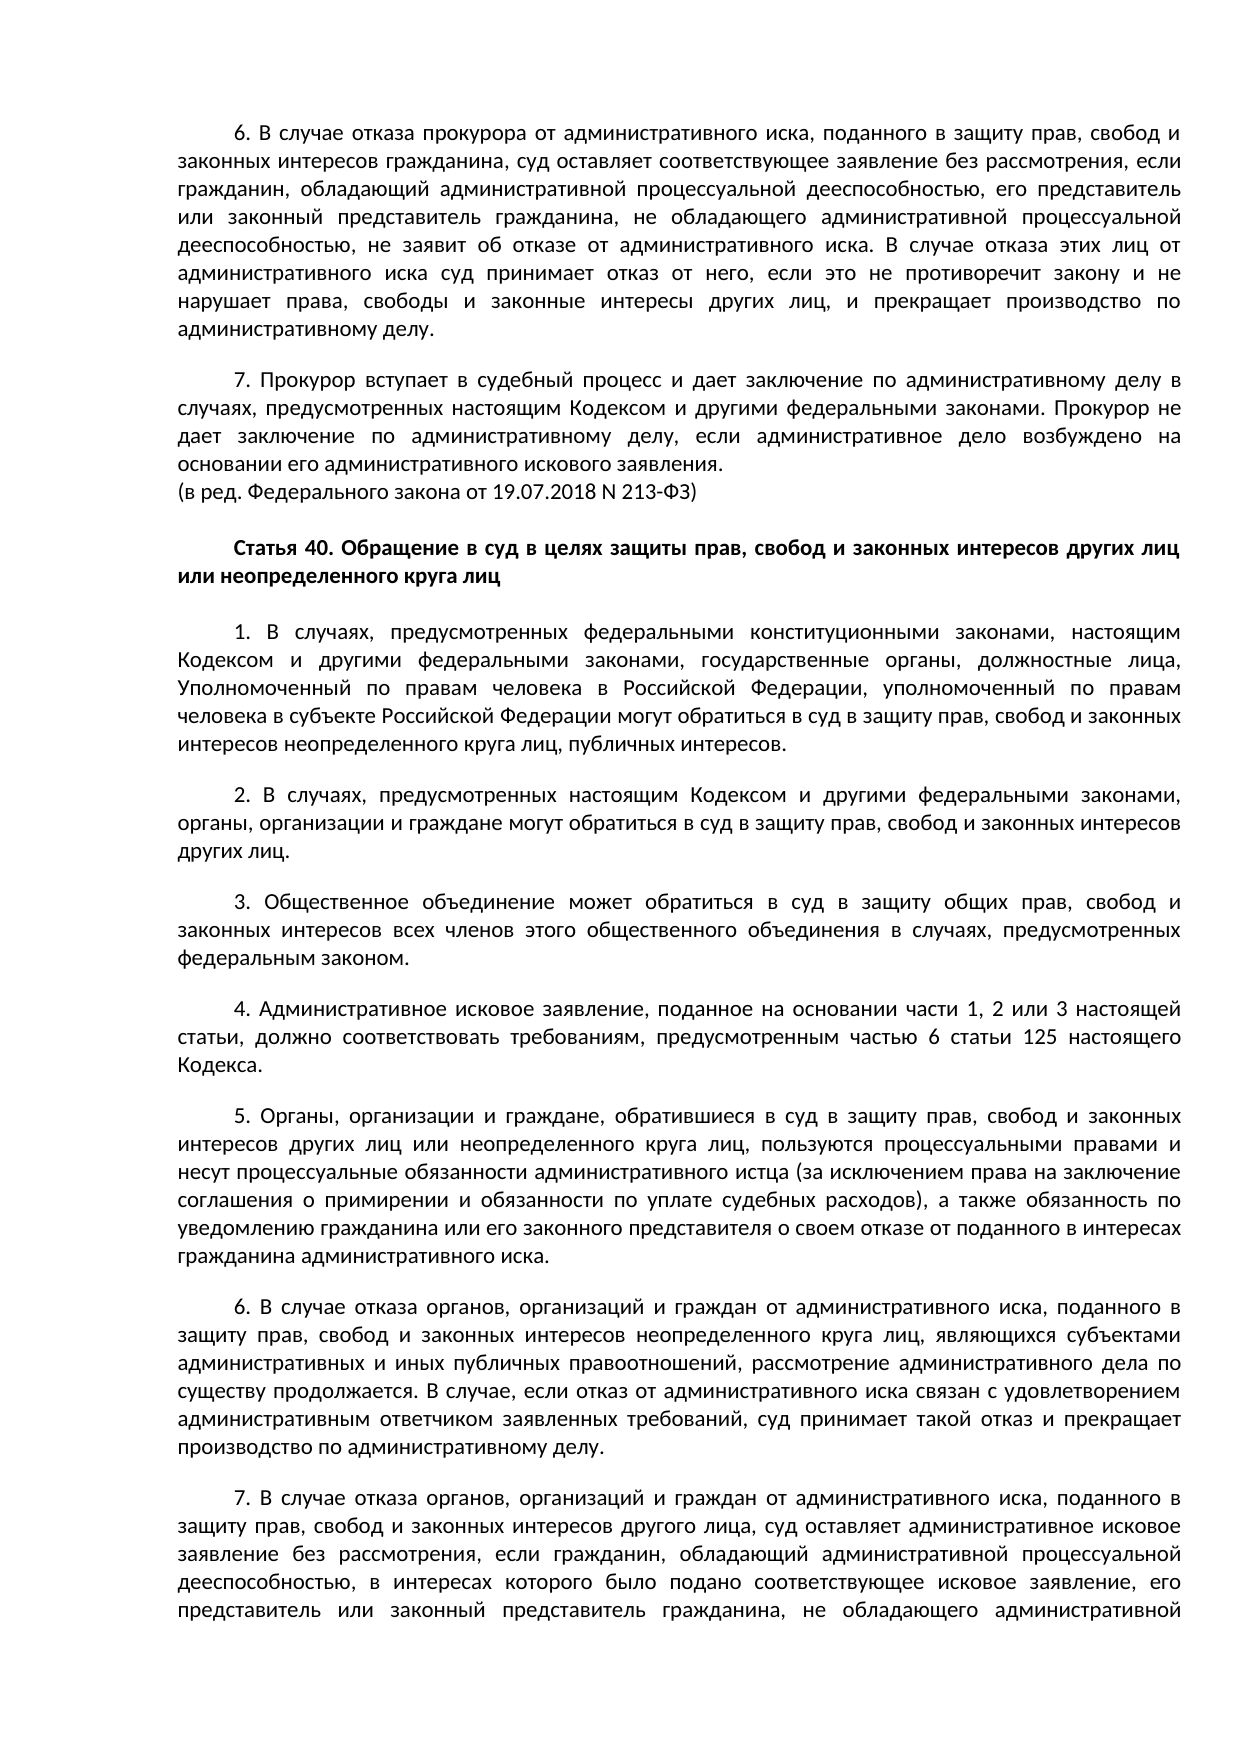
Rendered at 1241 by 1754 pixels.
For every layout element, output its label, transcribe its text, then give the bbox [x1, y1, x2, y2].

text 6. В случае отказа прокурора от административного иска, поданного в защиту прав, свобод и законных интересов гражданина, суд оставляет соответствующее заявление без рассмотрения, если гражданин, обладающий административной процессуальной дееспособностью, его представитель или законный представитель гражданина, не обладающего административной процессуальной дееспособностью, не заявит об отказе от административного иска. В случае отказа этих лиц от административного иска суд принимает отказ от него, если это не противоречит закону и не нарушает права, свободы и законные интересы других лиц, и прекращает производство по административному делу. [177, 118, 1181, 342]
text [177, 1483, 1181, 1623]
title Статья 40. Обращение в суд в целях защиты прав, свобод и законных интересов других лиц или неопределенного круга лиц [177, 533, 1181, 589]
text (в ред. Федерального закона от 19.07.2018 N 213-ФЗ) [177, 477, 1181, 505]
text 3. Общественное объединение может обратиться в суд в защиту общих прав, свобод и законных интересов всех членов этого общественного объединения в случаях, предусмотренных федеральным законом. [177, 887, 1181, 971]
text 1. В случаях, предусмотренных федеральными конституционными законами, настоящим Кодексом и другими федеральными законами, государственные органы, должностные лица, Уполномоченный по правам человека в Российской Федерации, уполномоченный по правам человека в субъекте Российской Федерации могут обратиться в суд в защиту прав, свобод и законных интересов неопределенного круга лиц, публичных интересов. [177, 617, 1181, 757]
text 6. В случае отказа органов, организаций и граждан от административного иска, поданного в защиту прав, свобод и законных интересов неопределенного круга лиц, являющихся субъектами административных и иных публичных правоотношений, рассмотрение административного дела по существу продолжается. В случае, если отказ от административного иска связан с удовлетворением административным ответчиком заявленных требований, суд принимает такой отказ и прекращает производство по административному делу. [177, 1292, 1181, 1461]
text 5. Органы, организации и граждане, обратившиеся в суд в защиту прав, свобод и законных интересов других лиц или неопределенного круга лиц, пользуются процессуальными правами и несут процессуальные обязанности административного истца (за исключением права на заключение соглашения о примирении и обязанности по уплате судебных расходов), а также обязанность по уведомлению гражданина или его законного представителя о своем отказе от поданного в интересах гражданина административного иска. [177, 1101, 1181, 1269]
text 2. В случаях, предусмотренных настоящим Кодексом и другими федеральными законами, органы, организации и граждане могут обратиться в суд в защиту прав, свобод и законных интересов других лиц. [177, 780, 1181, 864]
text 7. Прокурор вступает в судебный процесс и дает заключение по административному делу в случаях, предусмотренных настоящим Кодексом и другими федеральными законами. Прокурор не дает заключение по административному делу, если административное дело возбуждено на основании его административного искового заявления. [177, 365, 1181, 477]
text 4. Административное исковое заявление, поданное на основании части 1, 2 или 3 настоящей статьи, должно соответствовать требованиям, предусмотренным частью 6 статьи 125 настоящего Кодекса. [177, 994, 1181, 1078]
